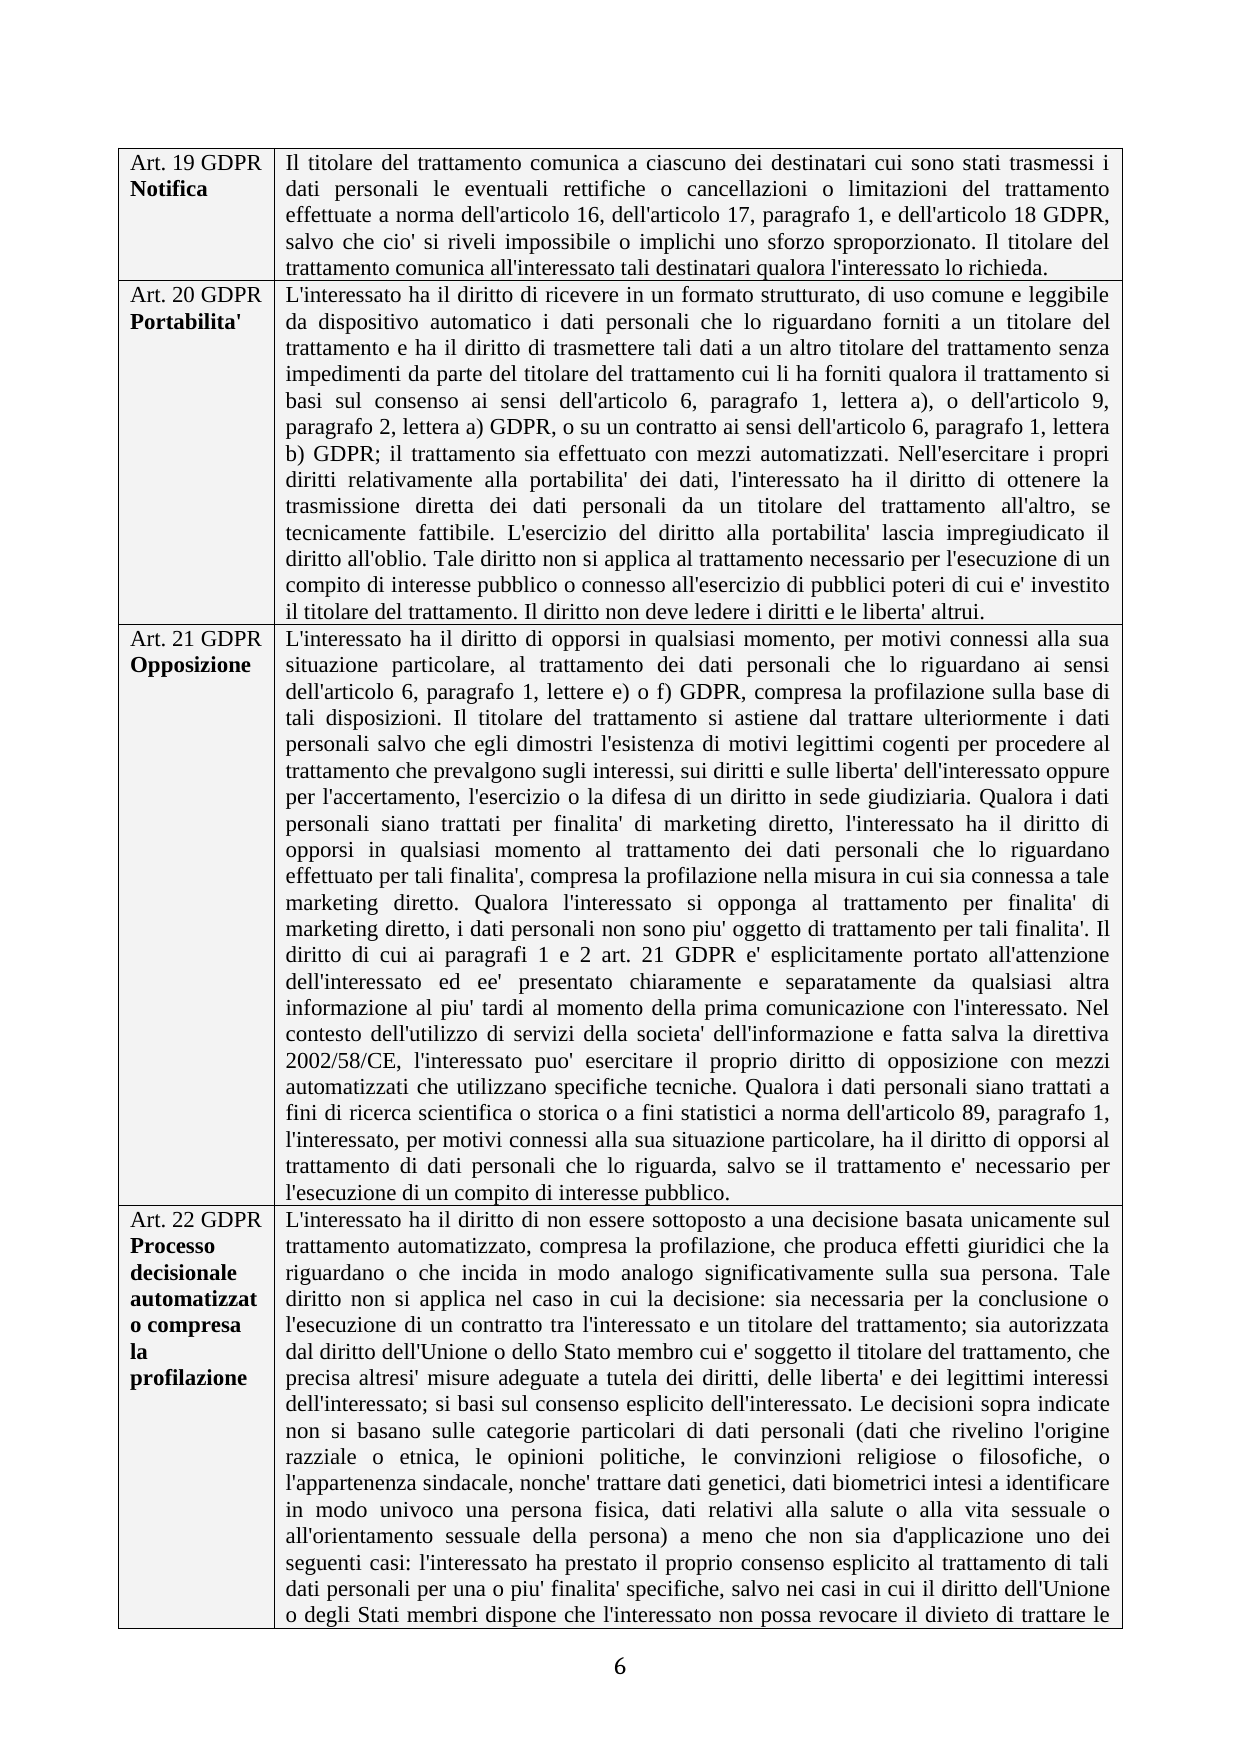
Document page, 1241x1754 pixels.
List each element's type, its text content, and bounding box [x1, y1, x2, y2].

table_cell L'interessato ha il diritto di opporsi in qualsiasi momento, per motivi connessi alla sua situazione particolare, al trattamento dei dati personali che lo riguardano ai sensi dell'articolo 6, paragrafo 1, lettere e) o f) GDPR, compresa la profilazione sulla base di tali disposizioni. Il titolare del trattamento si astiene dal trattare ulteriormente i dati personali salvo che egli dimostri l'esistenza di motivi legittimi cogenti per procedere al trattamento che prevalgono sugli interessi, sui diritti e sulle liberta' dell'interessato oppure per l'accertamento, l'esercizio o la difesa di un diritto in sede giudiziaria. Qualora i dati personali siano trattati per finalita' di marketing diretto, l'interessato ha il diritto di opporsi in qualsiasi momento al trattamento dei dati personali che lo riguardano effettuato per tali finalita', compresa la profilazione nella misura in cui sia connessa a tale marketing diretto. Qualora l'interessato si opponga al trattamento per finalita' di marketing diretto, i dati personali non sono piu' oggetto di trattamento per tali finalita'. Il diritto di cui ai paragrafi 1 e 2 art. 21 GDPR e' esplicitamente portato all'attenzione dell'interessato ed ee' presentato chiaramente e separatamente da qualsiasi altra informazione al piu' tardi al momento della prima comunicazione con l'interessato. Nel contesto dell'utilizzo di servizi della societa' dell'informazione e fatta salva la direttiva 2002/58/CE, l'interessato puo' esercitare il proprio diritto di opposizione con mezzi automatizzati che utilizzano specifiche tecniche. Qualora i dati personali siano trattati a fini di ricerca scientifica o storica o a fini statistici a norma dell'articolo 89, paragrafo 1, l'interessato, per motivi connessi alla sua situazione particolare, ha il diritto di opporsi al trattamento di dati personali che lo riguarda, salvo se il trattamento e' necessario per l'esecuzione di un compito di interesse pubblico. [275, 625, 1122, 1205]
table_cell Art. 20 GDPR Portabilita' [119, 281, 274, 624]
table_cell Art. 21 GDPR Opposizione [119, 625, 274, 1205]
table_cell L'interessato ha il diritto di ricevere in un formato strutturato, di uso comune e leggibile da dispositivo automatico i dati personali che lo riguardano forniti a un titolare del trattamento e ha il diritto di trasmettere tali dati a un altro titolare del trattamento senza impedimenti da parte del titolare del trattamento cui li ha forniti qualora il trattamento si basi sul consenso ai sensi dell'articolo 6, paragrafo 1, lettera a), o dell'articolo 9, paragrafo 2, lettera a) GDPR, o su un contratto ai sensi dell'articolo 6, paragrafo 1, lettera b) GDPR; il trattamento sia effettuato con mezzi automatizzati. Nell'esercitare i propri diritti relativamente alla portabilita' dei dati, l'interessato ha il diritto di ottenere la trasmissione diretta dei dati personali da un titolare del trattamento all'altro, se tecnicamente fattibile. L'esercizio del diritto alla portabilita' lascia impregiudicato il diritto all'oblio. Tale diritto non si applica al trattamento necessario per l'esecuzione di un compito di interesse pubblico o connesso all'esercizio di pubblici poteri di cui e' investito il titolare del trattamento. Il diritto non deve ledere i diritti e le liberta' altrui. [275, 281, 1122, 624]
table_cell Il titolare del trattamento comunica a ciascuno dei destinatari cui sono stati trasmessi i dati personali le eventuali rettifiche o cancellazioni o limitazioni del trattamento effettuate a norma dell'articolo 16, dell'articolo 17, paragrafo 1, e dell'articolo 18 GDPR, salvo che cio' si riveli impossibile o implichi uno sforzo sproporzionato. Il titolare del trattamento comunica all'interessato tali destinatari qualora l'interessato lo richieda. [275, 149, 1122, 280]
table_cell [275, 1206, 1122, 1628]
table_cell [119, 1206, 274, 1628]
table_cell Art. 19 GDPR Notifica [119, 149, 274, 280]
